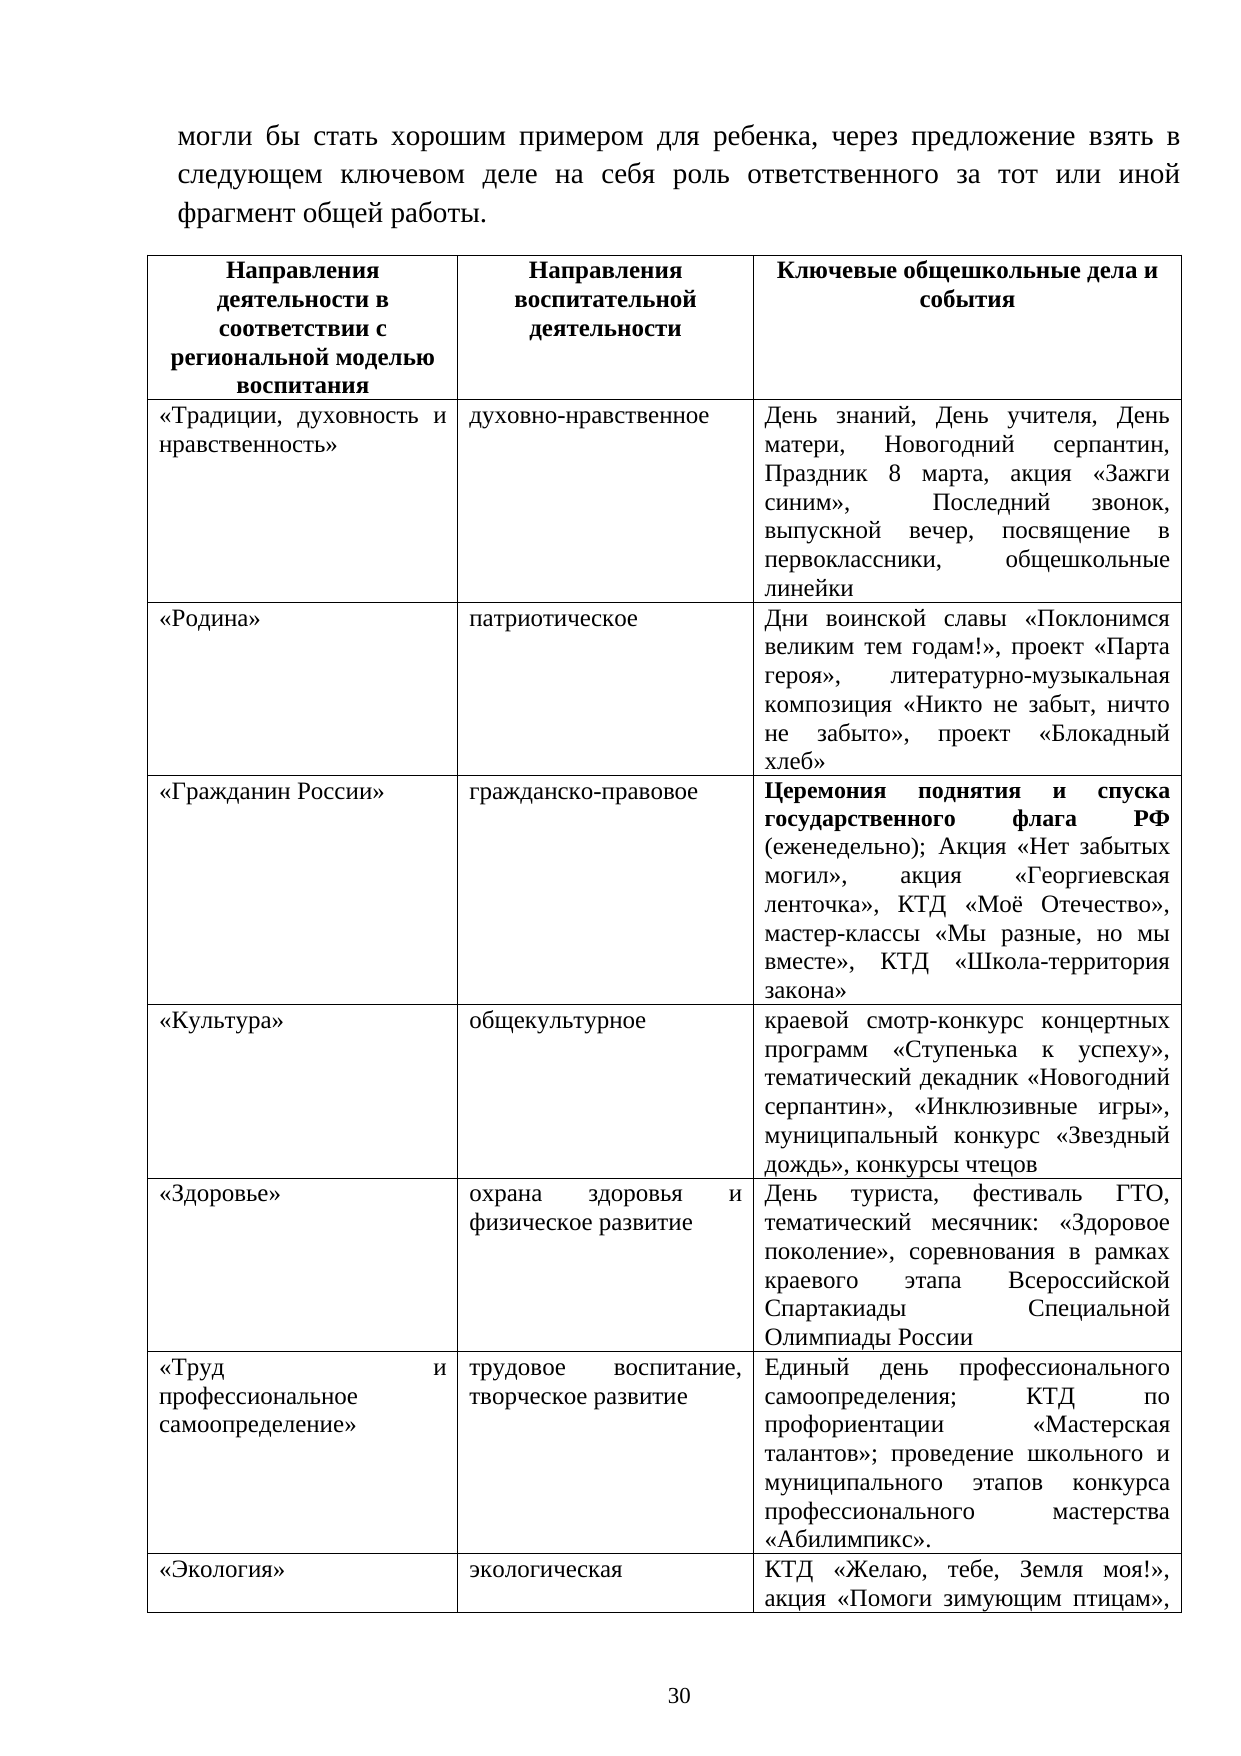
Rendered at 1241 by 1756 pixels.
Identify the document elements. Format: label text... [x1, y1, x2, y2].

table_cell общекультурное [458, 1005, 753, 1177]
table_header Ключевые общешкольные дела и события [754, 256, 1181, 399]
table_cell «Экология» [148, 1554, 457, 1612]
table_cell экологическая [458, 1554, 753, 1612]
table_cell духовно-нравственное [458, 400, 753, 602]
table_cell патриотическое [458, 603, 753, 775]
table_cell краевой смотр-конкурс концертных программ «Ступенька к успеху», тематический декадник «Новогодний серпантин», «Инклюзивные игры», муниципальный конкурс «Звездный дождь», конкурсы чтецов [754, 1005, 1181, 1177]
table_cell Единый день профессионального самоопределения; КТД по профориентации «Мастерская талантов»; проведение школьного и муниципального этапов конкурса профессионального мастерства «Абилимпикс». [754, 1352, 1181, 1553]
table_cell Дни воинской славы «Поклонимся великим тем годам!», проект «Парта героя», литературно-музыкальная композиция «Никто не забыт, ничто не забыто», проект «Блокадный хлеб» [754, 603, 1181, 775]
table_cell «Традиции, духовность и нравственность» [148, 400, 457, 602]
table_header Направления воспитательной деятельности [458, 256, 753, 399]
table_cell «Труд и профессиональное самоопределение» [148, 1352, 457, 1553]
table_cell «Здоровье» [148, 1179, 457, 1351]
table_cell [754, 1554, 1181, 1612]
table_cell Церемония поднятия и спуска государственного флага РФ (еженедельно); Акция «Нет забытых могил», акция «Георгиевская ленточка», КТД «Моё Отечество», мастер-классы «Мы разные, но мы вместе», КТД «Школа-территория закона» [754, 776, 1181, 1004]
table_cell День знаний, День учителя, День матери, Новогодний серпантин, Праздник 8 марта, акция «Зажги синим», Последний звонок, выпускной вечер, посвящение в первоклассники, общешкольные линейки [754, 400, 1181, 602]
table_cell трудовое воспитание, творческое развитие [458, 1352, 753, 1553]
table_cell День туриста, фестиваль ГТО, тематический месячник: «Здоровое поколение», соревнования в рамках краевого этапа Всероссийской Спартакиады Специальной Олимпиады России [754, 1179, 1181, 1351]
table_cell гражданско-правовое [458, 776, 753, 1004]
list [177, 118, 1181, 229]
table_cell «Гражданин России» [148, 776, 457, 1004]
table_header Направления деятельности в соответствии с региональной моделью воспитания [148, 256, 457, 399]
table_cell «Культура» [148, 1005, 457, 1177]
table_cell «Родина» [148, 603, 457, 775]
table_cell охрана здоровья и физическое развитие [458, 1179, 753, 1351]
